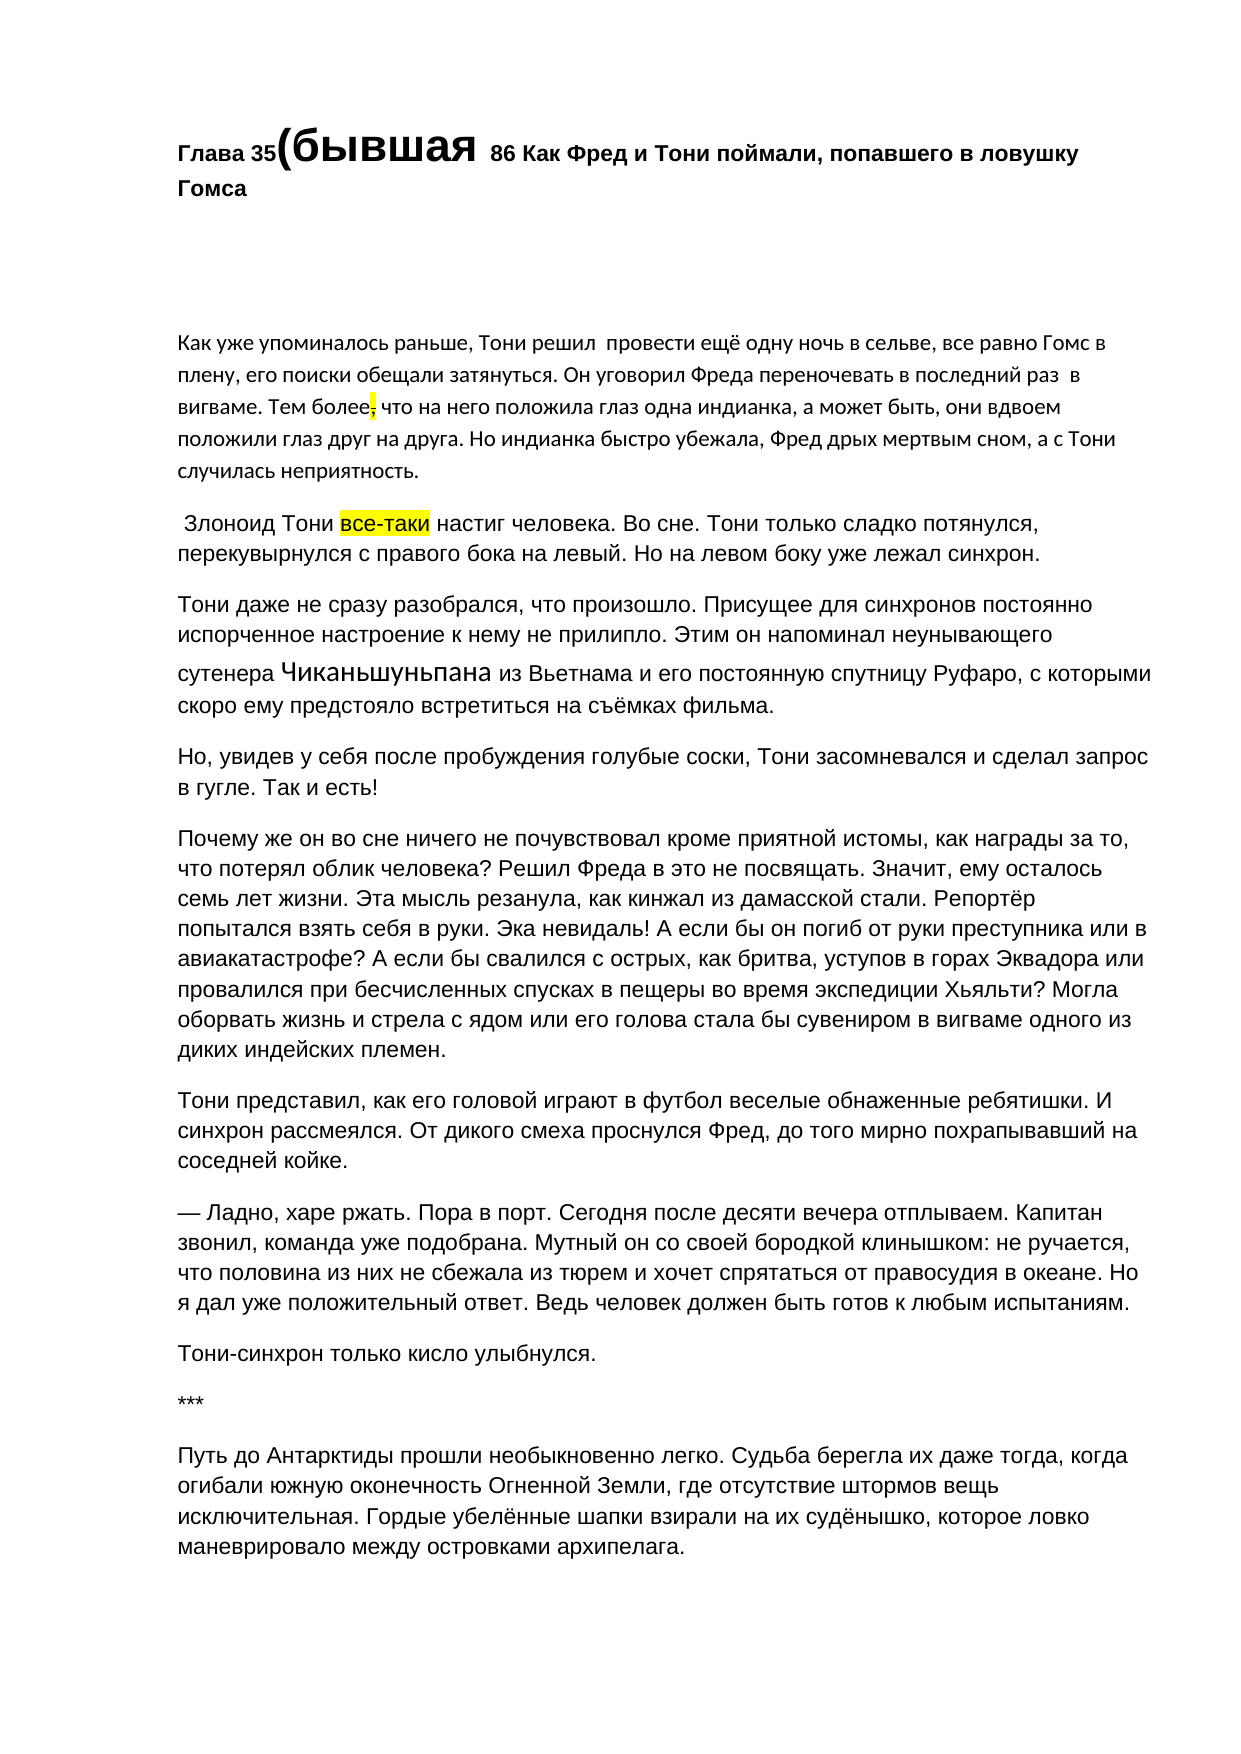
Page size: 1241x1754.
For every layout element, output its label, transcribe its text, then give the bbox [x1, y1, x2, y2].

text Глава 35(бывшая 86 Как Фред и Тони поймали, попавшего в ловушку Гомса [177, 118, 1152, 201]
text — Ладно, харе ржать. Пора в порт. Сегодня после десяти вечера отплываем. Капитан звонил, команда уже подобрана. Мутный он со своей бородкой клинышком: не ручается, что половина из них не сбежала из тюрем и хочет спрятаться от правосудия в океане. Но я дал уже положительный ответ. Ведь человек должен быть готов к любым испытаниям. [177, 1198, 1152, 1315]
text Как уже упоминалось раньше, Тони решил провести ещё одну ночь в сельве, все равно Гомс в плену, его поиски обещали затянуться. Он уговорил Фреда переночевать в последний раз в вигваме. Тем более, что на него положила глаз одна индианка, а может быть, они вдвоем положили глаз друг на друга. Но индианка быстро убежала, Фред дрых мертвым сном, а с Тони случилась неприятность. [177, 328, 1152, 484]
text Почему же он во сне ничего не почувствовал кроме приятной истомы, как награды за то, что потерял облик человека? Решил Фреда в это не посвящать. Значит, ему осталось семь лет жизни. Эта мысль резанула, как кинжал из дамасской стали. Репортёр попытался взять себя в руки. Эка невидаль! А если бы он погиб от руки преступника или в авиакатастрофе? А если бы свалился с острых, как бритва, уступов в горах Эквадора или провалился при бесчисленных спусках в пещеры во время экспедиции Хьяльти? Могла оборвать жизнь и стрела с ядом или его голова стала бы сувениром в вигваме одного из диких индейских племен. [177, 824, 1152, 1062]
text Но, увидев у себя после пробуждения голубые соски, Тони засомневался и сделал запрос в гугле. Так и есть! [177, 743, 1152, 800]
text Тони представил, как его головой играют в футбол веселые обнаженные ребятишки. И синхрон рассмеялся. От дикого смеха проснулся Фред, до того мирно похрапывавший на соседней койке. [177, 1087, 1152, 1174]
text Тони-синхрон только кисло улыбнулся. [177, 1340, 1152, 1366]
text *** [177, 1391, 1152, 1417]
text Путь до Антарктиды прошли необыкновенно легко. Судьба берегла их даже тогда, когда огибали южную оконечность Огненной Земли, где отсутствие штормов вещь исключительная. Гордые убелённые шапки взирали на их судёнышко, которое ловко маневрировало между островками архипелага. [177, 1442, 1152, 1559]
text Злоноид Тони все-таки настиг человека. Во сне. Тони только сладко потянулся, перекувырнулся с правого бока на левый. Но на левом боку уже лежал синхрон. [177, 509, 1152, 566]
text Тони даже не сразу разобрался, что произошло. Присущее для синхронов постоянно испорченное настроение к нему не прилипло. Этим он напоминал неунывающего сутенера Чиканьшуньпана из Вьетнама и его постоянную спутницу Руфаро, с которыми скоро ему предстояло встретиться на съёмках фильма. [177, 591, 1152, 718]
